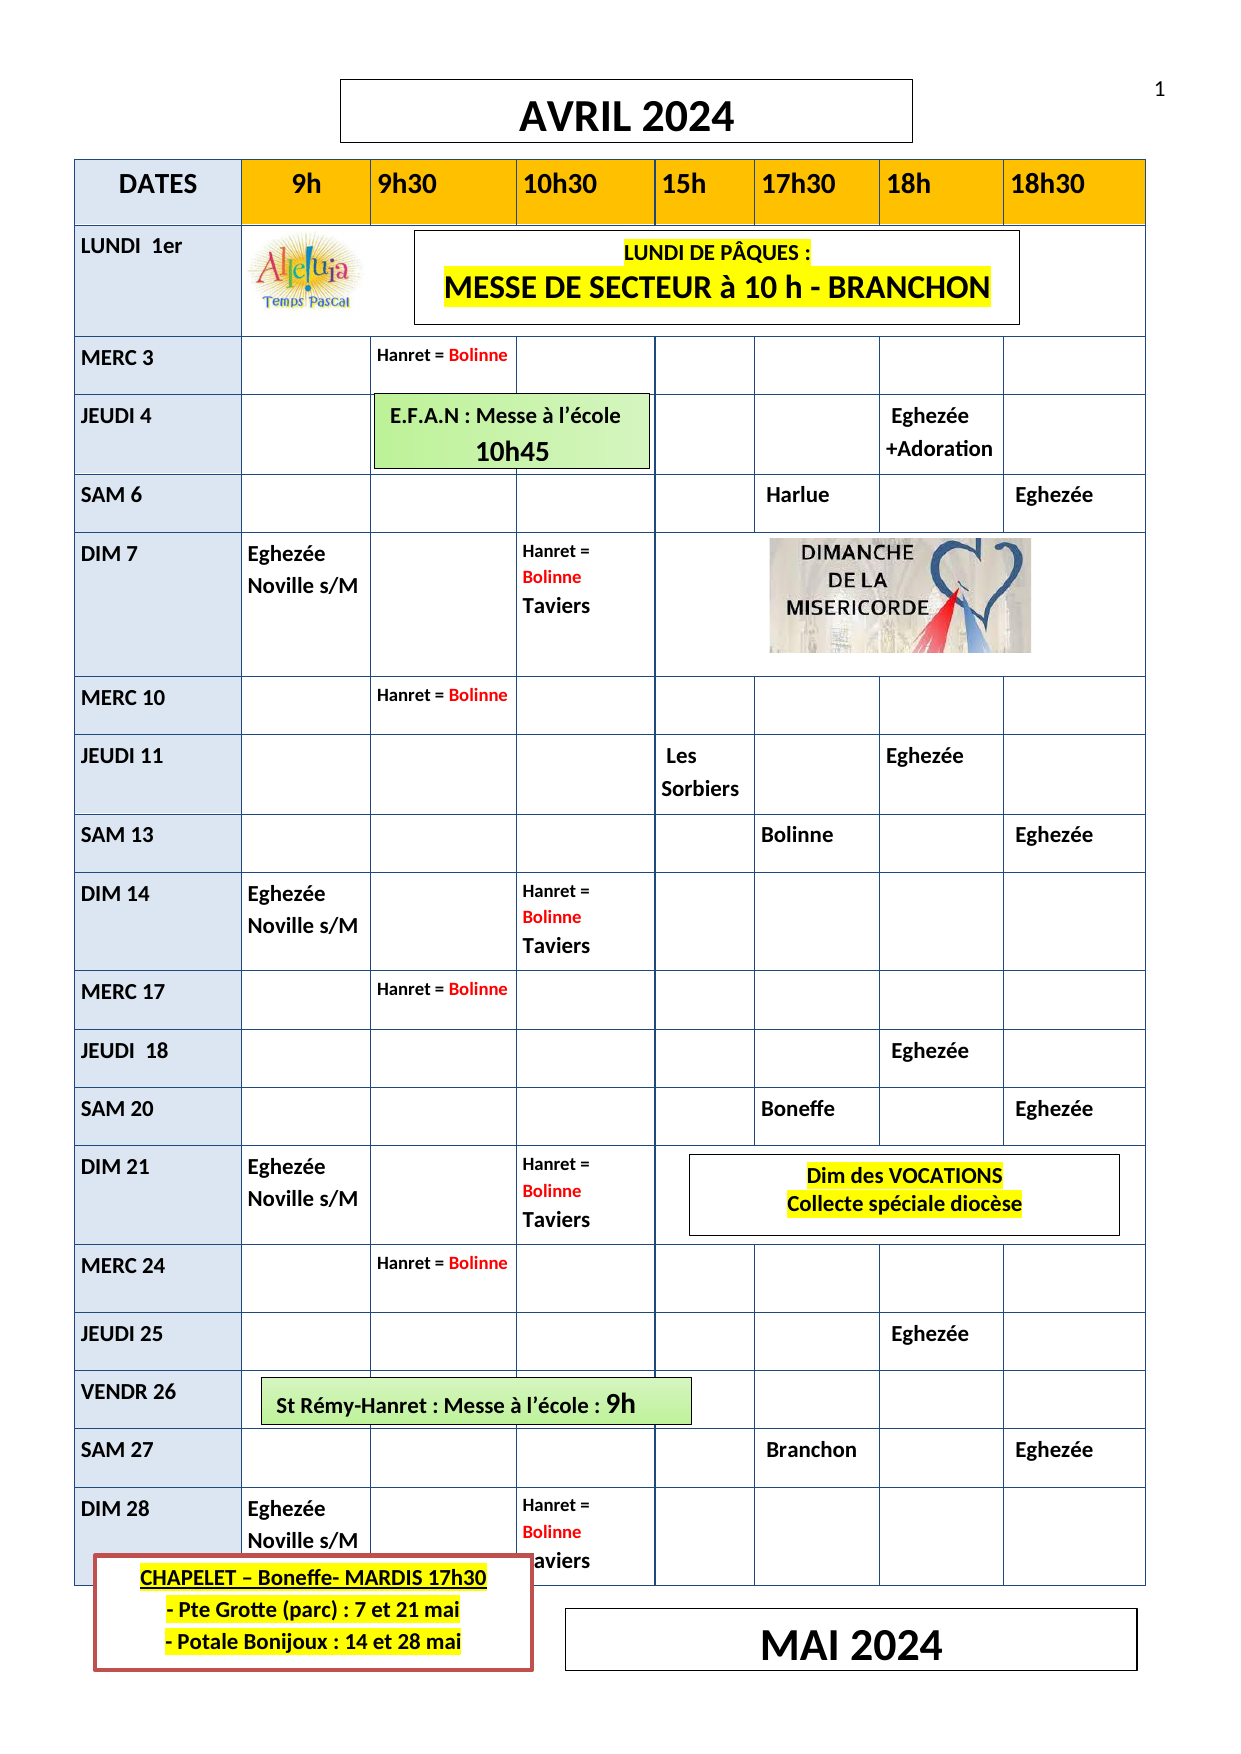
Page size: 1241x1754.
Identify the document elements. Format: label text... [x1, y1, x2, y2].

table_cell SAM 20 [75, 1088, 241, 1145]
table_cell [517, 971, 654, 1029]
table_cell [517, 1088, 654, 1145]
picture [769, 538, 1032, 653]
table_cell [1004, 1488, 1145, 1585]
table_cell [242, 971, 370, 1029]
table_cell [242, 1030, 370, 1087]
table_cell MERC 17 [75, 971, 241, 1029]
table_cell [656, 395, 754, 473]
table_cell [880, 475, 1003, 532]
table_cell [656, 1488, 754, 1585]
table_cell [517, 1245, 654, 1312]
table_cell [371, 815, 516, 872]
table_cell [1004, 873, 1145, 970]
table_cell [880, 1429, 1003, 1487]
table_cell [242, 395, 370, 473]
picture [247, 231, 365, 318]
table_cell [755, 1488, 879, 1585]
table_cell [1004, 395, 1145, 473]
table_cell [755, 1245, 879, 1312]
table_cell [656, 337, 754, 394]
table_cell Eghezée Noville s/M [242, 1146, 370, 1244]
table_cell [880, 815, 1003, 872]
table_cell Eghezée Noville s/M [242, 533, 370, 676]
table_cell [517, 337, 654, 394]
table_cell [242, 337, 370, 394]
table_cell [656, 1245, 754, 1312]
table_cell [242, 1371, 370, 1428]
table_cell [371, 1146, 516, 1244]
table_header 9h [242, 160, 370, 224]
table_cell DIM 14 [75, 873, 241, 970]
table_cell Hanret = Bolinne Taviers [517, 1146, 654, 1244]
table_cell [1004, 1371, 1145, 1428]
table_cell Hanret = Bolinne [371, 677, 516, 734]
table_cell Eghezée Noville s/M [242, 1488, 370, 1553]
table_cell [242, 1313, 370, 1370]
table_header 18h30 [1004, 160, 1145, 224]
table_cell Eghezée [1004, 1429, 1145, 1487]
table_cell DIM 7 [75, 533, 241, 676]
table_cell [1004, 971, 1145, 1029]
table_cell [880, 1088, 1003, 1145]
table_cell [242, 226, 1145, 336]
table_cell [517, 1371, 654, 1377]
table_cell MERC 3 [75, 337, 241, 394]
table_cell [1004, 337, 1145, 394]
table_cell [517, 735, 654, 813]
table_cell [656, 815, 754, 872]
table_cell [242, 735, 370, 813]
table_header 18h [880, 160, 1003, 224]
table_cell DIM 21 [75, 1146, 241, 1244]
table_cell [880, 971, 1003, 1029]
table_cell [1004, 1245, 1145, 1312]
table_cell [755, 1371, 879, 1428]
table_header 10h30 [517, 160, 654, 224]
table_cell [656, 873, 754, 970]
table_header 15h [656, 160, 754, 224]
table_cell LUNDI 1er [75, 226, 241, 336]
table_cell Harlue [755, 475, 879, 532]
table_cell [371, 1030, 516, 1087]
table_cell DIM 28 [75, 1488, 241, 1585]
table_cell [880, 337, 1003, 394]
table_cell [880, 1488, 1003, 1585]
table_cell [517, 815, 654, 872]
table_cell MERC 24 [75, 1245, 241, 1312]
table_header 17h30 [755, 160, 879, 224]
table_cell [371, 533, 516, 676]
table_cell MERC 10 [75, 677, 241, 734]
table_cell Hanret = Bolinne Taviers [517, 1488, 654, 1585]
table_cell Eghezée +Adoration [880, 395, 1003, 473]
table_cell [371, 1488, 516, 1553]
table_cell [880, 1371, 1003, 1428]
table_cell [755, 1313, 879, 1370]
table_cell [371, 873, 516, 970]
table_cell VENDR 26 [75, 1371, 241, 1428]
table_cell JEUDI 25 [75, 1313, 241, 1370]
table_cell Eghezée [880, 1030, 1003, 1087]
table_cell Bolinne [755, 815, 879, 872]
table_cell Boneffe [755, 1088, 879, 1145]
table_header 9h30 [371, 160, 516, 224]
table_cell [880, 873, 1003, 970]
table_cell Hanret = Bolinne [371, 337, 516, 394]
table_cell [371, 1313, 516, 1370]
table_cell [242, 475, 370, 532]
table_header DATES [75, 160, 241, 224]
table_cell [517, 395, 654, 473]
table_cell Eghezée [880, 735, 1003, 813]
table_cell [517, 1313, 654, 1370]
table_cell [656, 533, 1145, 676]
table_cell [656, 1371, 754, 1428]
table_cell [1004, 677, 1145, 734]
table_cell [242, 1088, 370, 1145]
table_cell Eghezée [1004, 475, 1145, 532]
table_cell [656, 1088, 754, 1145]
table_cell [755, 873, 879, 970]
table_cell [755, 971, 879, 1029]
table_cell [242, 815, 370, 872]
table_cell [242, 1245, 370, 1312]
table_cell [242, 677, 370, 734]
table_cell [656, 1030, 754, 1087]
table_cell [755, 395, 879, 473]
table_cell [371, 1429, 516, 1487]
table_cell [656, 971, 754, 1029]
table_cell [755, 735, 879, 813]
table_cell [517, 1030, 654, 1087]
table_cell Hanret = Bolinne [371, 971, 516, 1029]
table_cell SAM 13 [75, 815, 241, 872]
table_cell [371, 475, 516, 532]
table_cell [517, 475, 654, 532]
table_cell Branchon [755, 1429, 879, 1487]
table_cell [371, 735, 516, 813]
table_cell [371, 1371, 516, 1377]
table_cell [755, 1030, 879, 1087]
table_cell [371, 1088, 516, 1145]
table_cell Eghezée [1004, 1088, 1145, 1145]
table_cell JEUDI 4 [75, 395, 241, 473]
table_cell [1004, 735, 1145, 813]
table_cell [880, 1245, 1003, 1312]
table_cell Eghezée Noville s/M [242, 873, 370, 970]
table_cell [656, 1313, 754, 1370]
table_cell [242, 1429, 370, 1487]
table_cell [656, 475, 754, 532]
table_cell JEUDI 18 [75, 1030, 241, 1087]
table_cell [656, 677, 754, 734]
table_cell [1004, 1030, 1145, 1087]
table_cell [755, 337, 879, 394]
table_cell [1004, 1313, 1145, 1370]
table_cell JEUDI 11 [75, 735, 241, 813]
table_cell [517, 1429, 654, 1487]
table_cell Hanret = Bolinne Taviers [517, 873, 654, 970]
table_cell Hanret = Bolinne [371, 1245, 516, 1312]
table_cell Les Sorbiers [656, 735, 754, 813]
table_cell SAM 6 [75, 475, 241, 532]
table_cell [656, 1146, 1145, 1244]
table_cell [517, 677, 654, 734]
table_cell [880, 677, 1003, 734]
table_cell [371, 395, 516, 473]
table_cell Eghezée [1004, 815, 1145, 872]
table_cell SAM 27 [75, 1429, 241, 1487]
table_cell Eghezée [880, 1313, 1003, 1370]
table_cell [656, 1429, 754, 1487]
table_cell [755, 677, 879, 734]
table_cell Hanret = Bolinne Taviers [517, 533, 654, 676]
